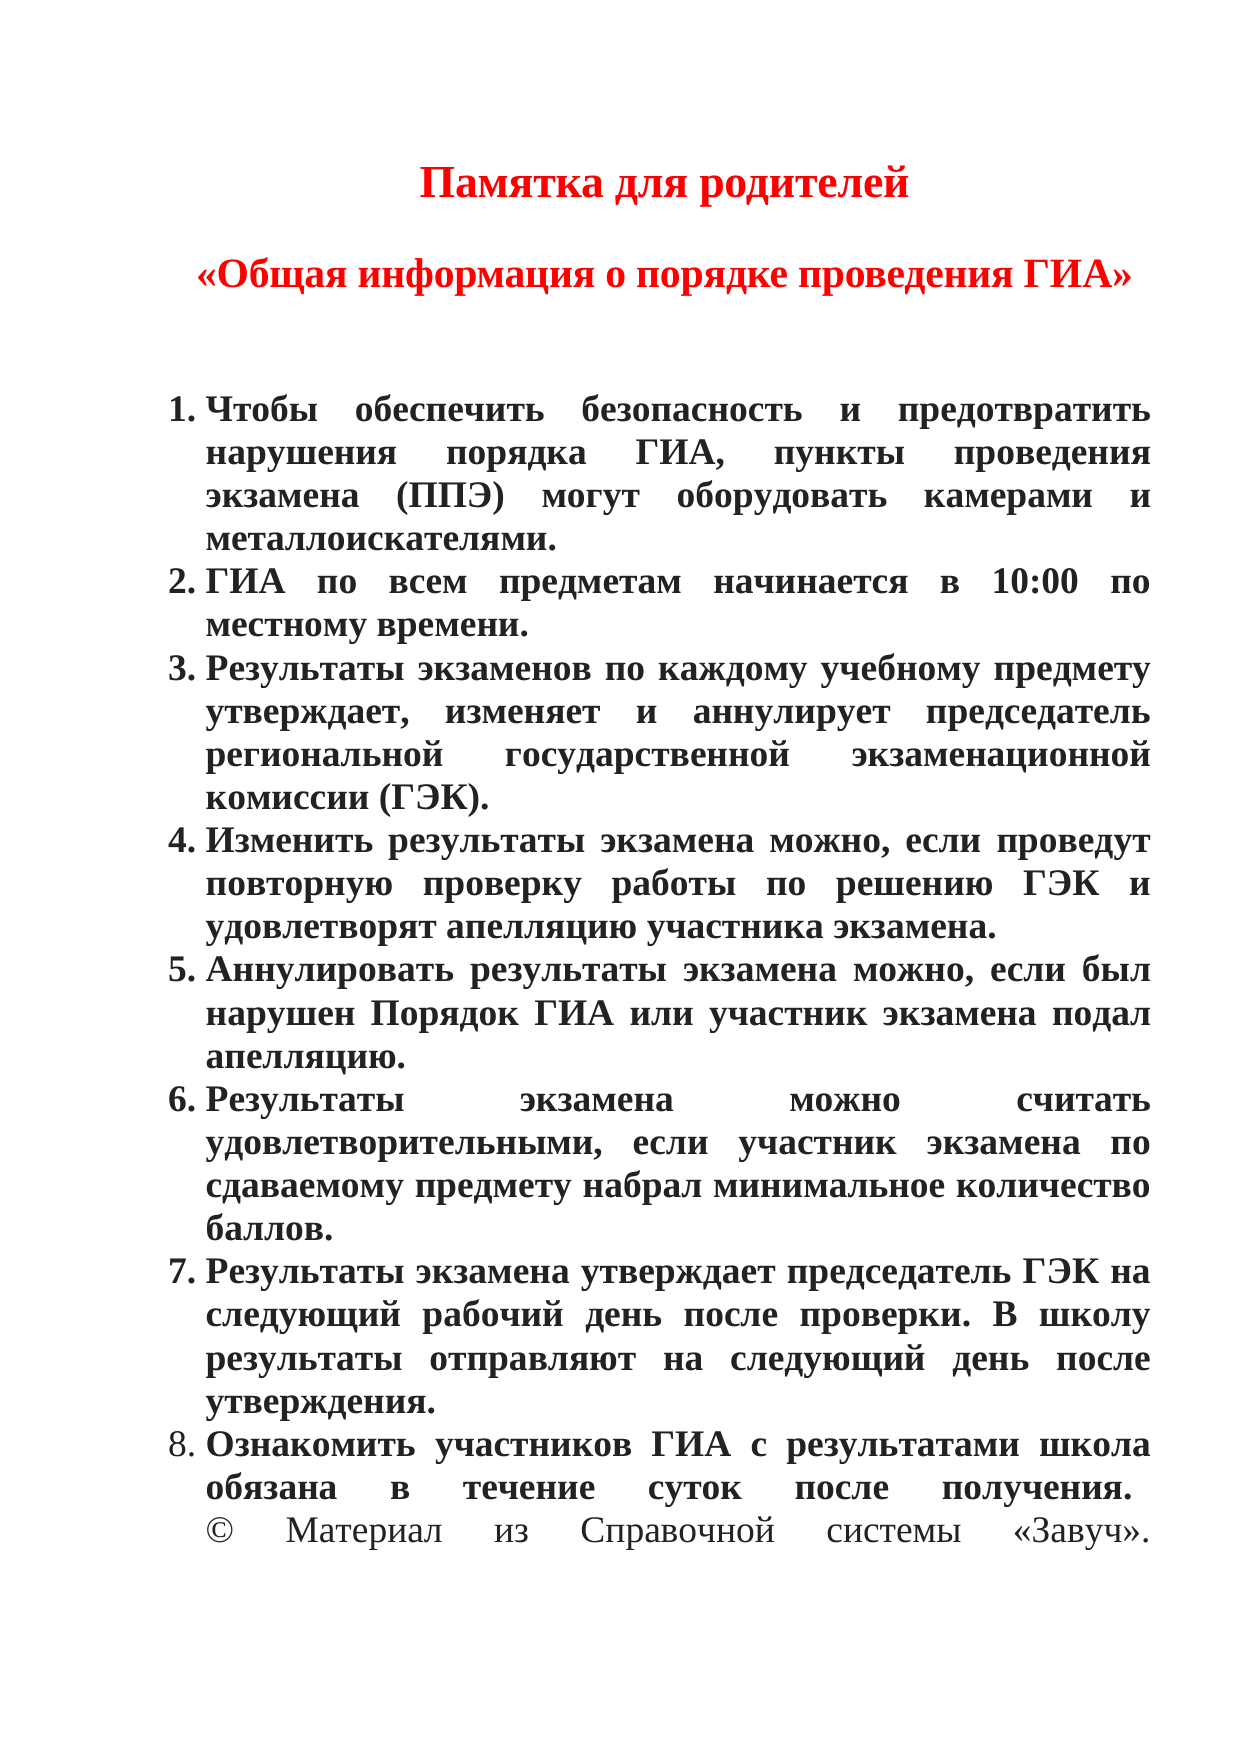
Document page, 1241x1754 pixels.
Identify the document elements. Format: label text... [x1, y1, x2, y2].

text Памятка для родителей [177, 118, 1152, 207]
list Изменить результаты экзамена можно, если проведут повторную проверку работы по решению ГЭК и удовлетворят апелляцию участника экзамена. [168, 817, 1152, 947]
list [168, 1421, 1152, 1551]
text «Общая информация о порядке проведения ГИА» [177, 207, 1152, 297]
list Аннулировать результаты экзамена можно, если был нарушен Порядок ГИА или участник экзамена подал апелляцию. [168, 947, 1152, 1076]
list Чтобы обеспечить безопасность и предотвратить нарушения порядка ГИА, пункты проведения экзамена (ППЭ) могут оборудовать камерами и металлоискателями. [168, 386, 1152, 559]
list Результаты экзамена можно считать удовлетворительными, если участник экзамена по сдаваемому предмету набрал минимальное количество баллов. [168, 1076, 1152, 1249]
list Результаты экзаменов по каждому учебному предмету утверждает, изменяет и аннулирует председатель региональной государственной экзаменационной комиссии (ГЭК). [168, 645, 1152, 817]
list ГИА по всем предметам начинается в 10:00 по местному времени. [168, 559, 1152, 645]
list Результаты экзамена утверждает председатель ГЭК на следующий рабочий день после проверки. В школу результаты отправляют на следующий день после утверждения. [168, 1249, 1152, 1421]
